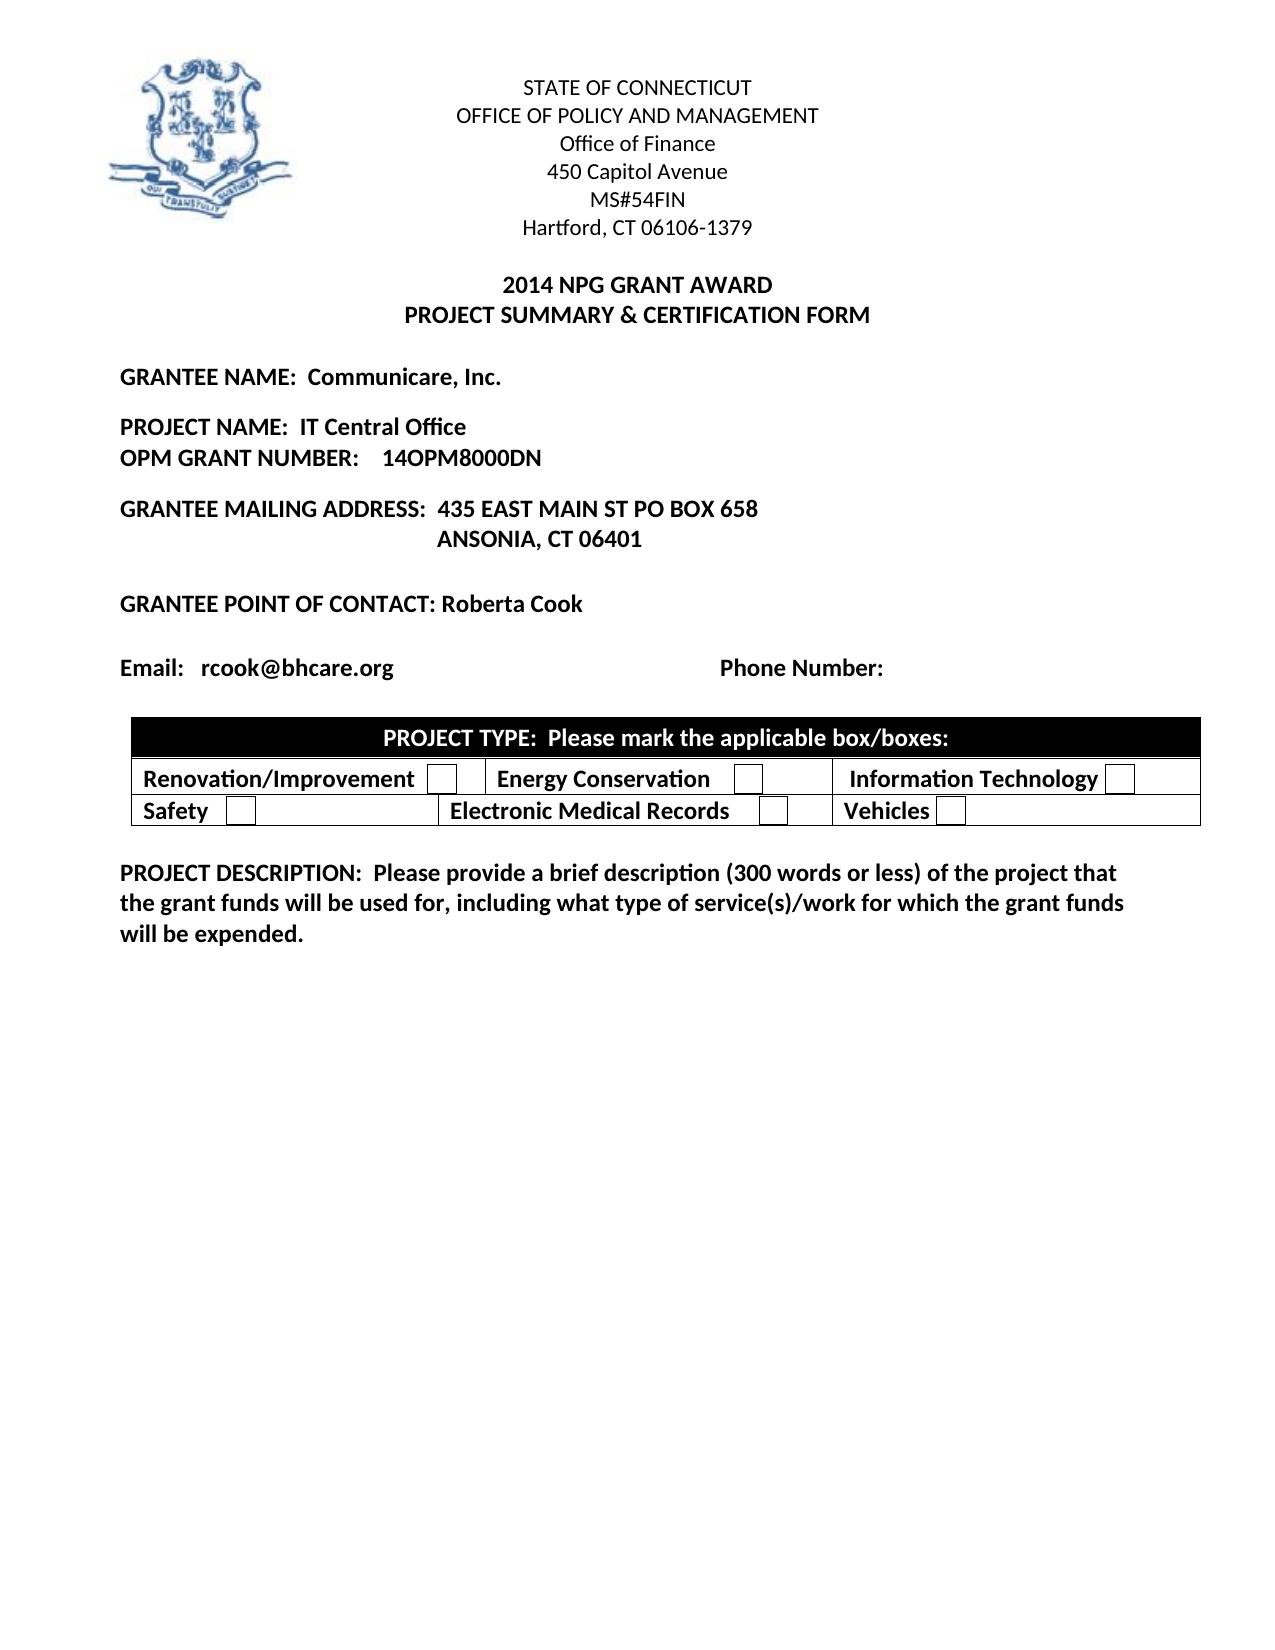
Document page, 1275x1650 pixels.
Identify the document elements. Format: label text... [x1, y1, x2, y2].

text PROJECT NAME: IT Central Office [120, 412, 1155, 442]
table_cell Electronic Medical Records [439, 795, 832, 825]
table_header PROJECT TYPE: Please mark the applicable box/boxes: [132, 718, 1200, 757]
text GRANTEE POINT OF CONTACT: Roberta Cook [120, 588, 1155, 618]
text Office of Finance [120, 129, 1155, 157]
table_cell Information Technology [833, 759, 1200, 794]
table_cell Safety [132, 795, 438, 825]
text PROJECT DESCRIPTION: Please provide a brief description (300 words or less) of the project that the grant funds will be used for, including what type of service(s)/work for which the grant funds will be expended. [120, 857, 1155, 948]
text OPM GRANT NUMBER: 14OPM8000DN [120, 442, 1155, 473]
text Hartford, CT 06106-1379 [120, 213, 1155, 241]
text 450 Capitol Avenue [120, 157, 1155, 185]
text GRANTEE NAME: Communicare, Inc. [120, 361, 1155, 391]
text OFFICE OF POLICY AND MANAGEMENT [120, 101, 1155, 129]
text GRANTEE MAILING ADDRESS: 435 EAST MAIN ST PO BOX 658 [120, 493, 1155, 523]
text PROJECT SUMMARY & CERTIFICATION FORM [120, 300, 1155, 330]
text MS#54FIN [120, 185, 1155, 213]
text ANSONIA, CT 06401 [120, 523, 1155, 554]
table_cell Renovation/Improvement [132, 759, 485, 794]
table_cell Energy Conservation [486, 759, 832, 794]
picture [96, 48, 302, 236]
table_cell Vehicles [833, 795, 1200, 825]
text 2014 NPG GRANT AWARD [120, 269, 1155, 300]
text STATE OF CONNECTICUT [120, 73, 1155, 101]
text Email: rcook@bhcare.org Phone Number: [120, 653, 1155, 683]
